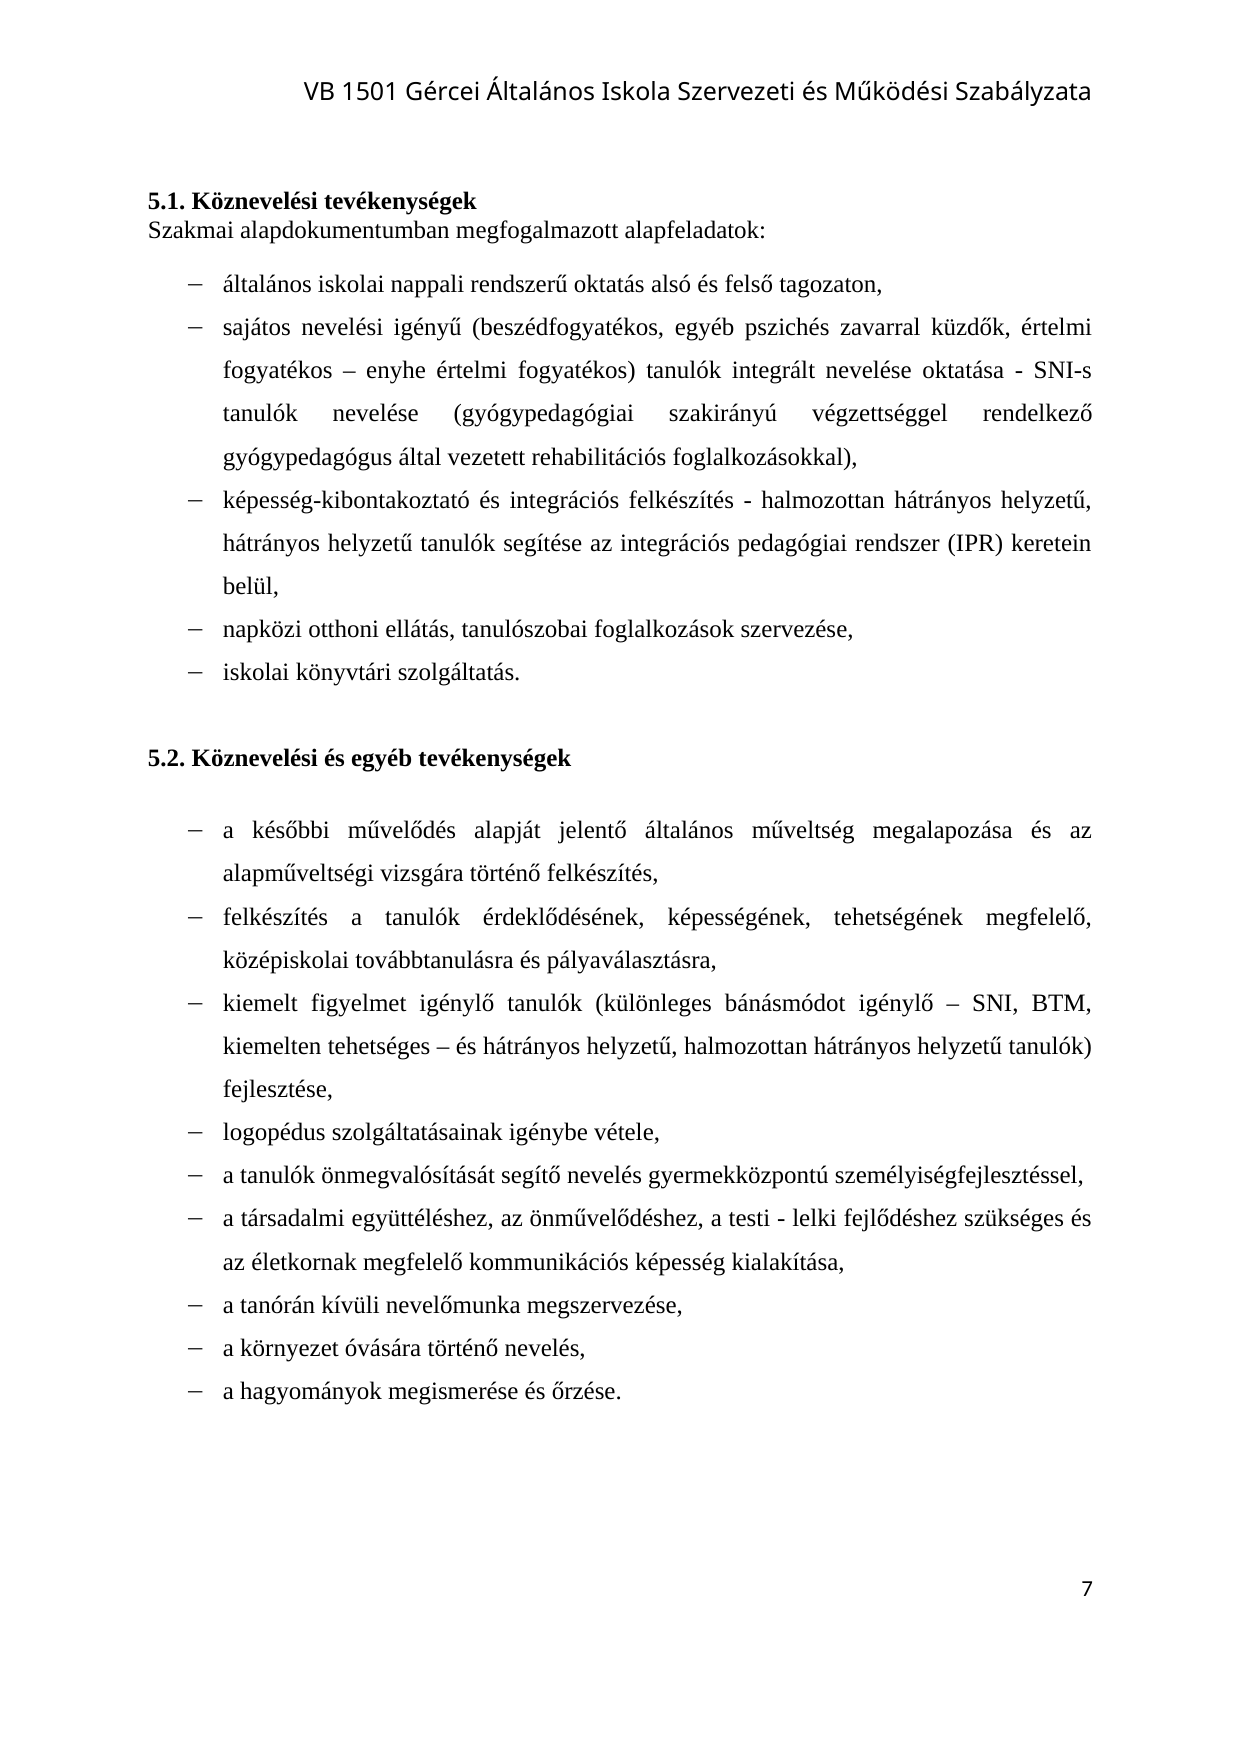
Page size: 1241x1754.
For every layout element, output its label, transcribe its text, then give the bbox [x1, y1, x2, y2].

list iskolai könyvtári szolgáltatás. [185, 657, 1093, 686]
list a hagyományok megismerése és őrzése. [185, 1376, 1093, 1405]
list általános iskolai nappali rendszerű oktatás alsó és felső tagozaton, [185, 269, 1093, 298]
subtitle 5.1. Köznevelési tevékenységek [148, 186, 1211, 215]
subtitle 5.2. Köznevelési és egyéb tevékenységek [148, 743, 1211, 772]
list felkészítés a tanulók érdeklődésének, képességének, tehetségének megfelelő, középiskolai továbbtanulásra és pályaválasztásra, [185, 902, 1093, 973]
list logopédus szolgáltatásainak igénybe vétele, [185, 1117, 1093, 1146]
text Szakmai alapdokumentumban megfogalmazott alapfeladatok: [148, 215, 1093, 244]
list kiemelt figyelmet igénylő tanulók (különleges bánásmódot igénylő – SNI, BTM, kiemelten tehetséges – és hátrányos helyzetű, halmozottan hátrányos helyzetű tanulók) fejlesztése, [185, 988, 1093, 1103]
list a tanulók önmegvalósítását segítő nevelés gyermekközpontú személyiségfejlesztéssel, [185, 1160, 1093, 1189]
list a társadalmi együttéléshez, az önművelődéshez, a testi - lelki fejlődéshez szükséges és az életkornak megfelelő kommunikációs képesség kialakítása, [185, 1203, 1093, 1275]
list a tanórán kívüli nevelőmunka megszervezése, [185, 1290, 1093, 1318]
list a későbbi művelődés alapját jelentő általános műveltség megalapozása és az alapműveltségi vizsgára történő felkészítés, [185, 815, 1093, 887]
list napközi otthoni ellátás, tanulószobai foglalkozások szervezése, [185, 614, 1093, 643]
list sajátos nevelési igényű (beszédfogyatékos, egyéb pszichés zavarral küzdők, értelmi fogyatékos – enyhe értelmi fogyatékos) tanulók integrált nevelése oktatása - SNI-s tanulók nevelése (gyógypedagógiai szakirányú végzettséggel rendelkező gyógypedagógus által vezetett rehabilitációs foglalkozásokkal), [185, 312, 1093, 470]
list képesség-kibontakoztató és integrációs felkészítés - halmozottan hátrányos helyzetű, hátrányos helyzetű tanulók segítése az integrációs pedagógiai rendszer (IPR) keretein belül, [185, 485, 1093, 600]
list a környezet óvására történő nevelés, [185, 1333, 1093, 1362]
